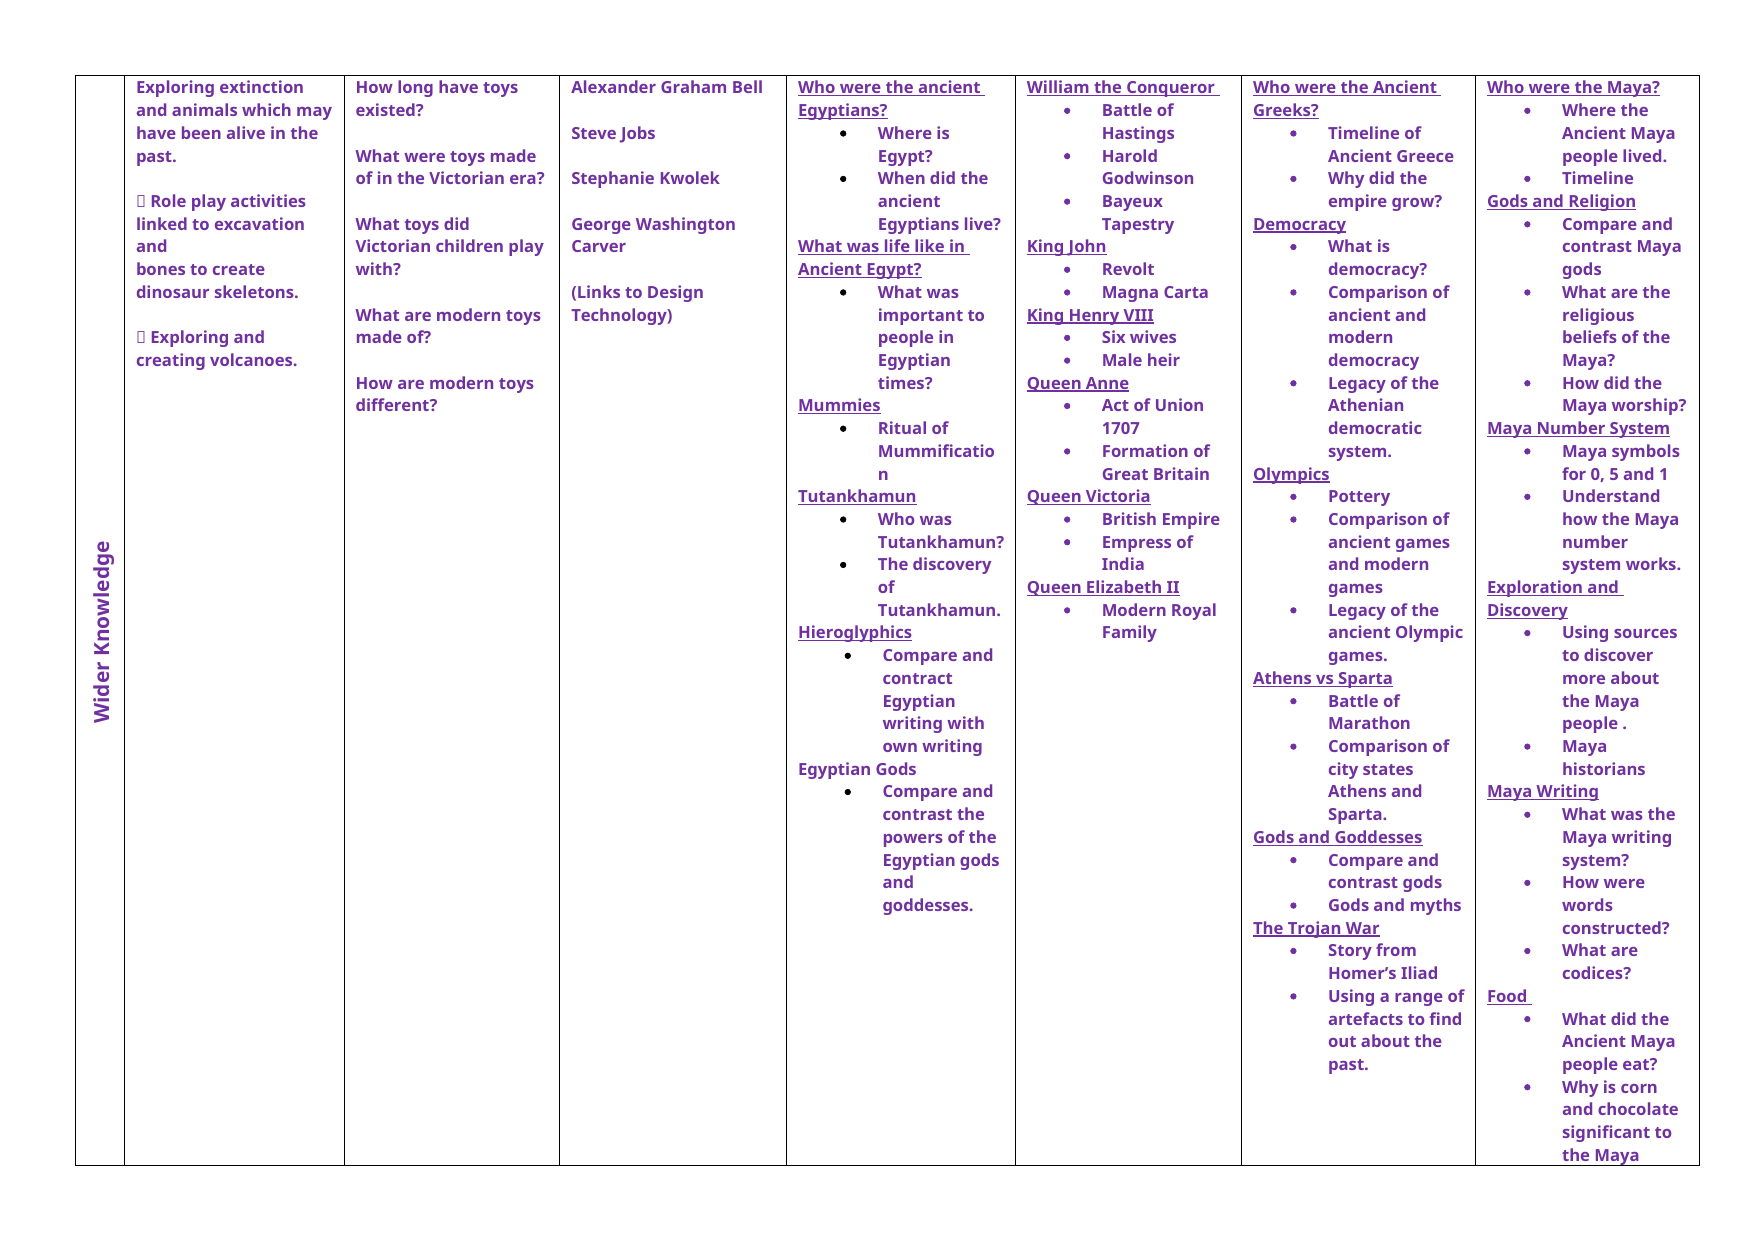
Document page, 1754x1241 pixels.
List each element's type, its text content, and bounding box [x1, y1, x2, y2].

table_cell Who were the ancient Egyptians? Where is Egypt? When did the ancient Egyptians live? What was life like in Ancient Egypt? What was important to people in Egyptian times? Mummies Ritual of Mummification Tutankhamun Who was Tutankhamun? The discovery of Tutankhamun. Hieroglyphics Compare and contract Egyptian writing with own writing Egyptian Gods Compare and contrast the powers of the Egyptian gods and goddesses. [787, 76, 1015, 1165]
table_cell How long have toys existed? What were toys made of in the Victorian era? What toys did Victorian children play with? What are modern toys made of? How are modern toys different? [345, 76, 559, 1165]
table_cell Exploring extinction and animals which may have been alive in the past.  Role play activities linked to excavation and bones to create dinosaur skeletons.  Exploring and creating volcanoes. [125, 76, 344, 1165]
table_cell William the Conqueror Battle of Hastings Harold Godwinson Bayeux Tapestry King John Revolt Magna Carta King Henry VIII Six wives Male heir Queen Anne Act of Union 1707 Formation of Great Britain Queen Victoria British Empire Empress of India Queen Elizabeth II Modern Royal Family [1016, 76, 1241, 1165]
table_cell Alexander Graham Bell Steve Jobs Stephanie Kwolek George Washington Carver (Links to Design Technology) [560, 76, 786, 1165]
table_cell Wider Knowledge [76, 76, 124, 1165]
table_cell Who were the Maya? Where the Ancient Maya people lived. Timeline Gods and Religion Compare and contrast Maya gods What are the religious beliefs of the Maya? How did the Maya worship? Maya Number System Maya symbols for 0, 5 and 1 Understand how the Maya number system works. Exploration and Discovery Using sources to discover more about the Maya people . Maya historians Maya Writing What was the Maya writing system? How were words constructed? What are codices? Food What did the Ancient Maya people eat? Why is corn and chocolate significant to the Maya people? [1476, 76, 1699, 1165]
table_cell Who were the Ancient Greeks? Timeline of Ancient Greece Why did the empire grow? Democracy What is democracy? Comparison of ancient and modern democracy Legacy of the Athenian democratic system. Olympics Pottery Comparison of ancient games and modern games Legacy of the ancient Olympic games. Athens vs Sparta Battle of Marathon Comparison of city states Athens and Sparta. Gods and Goddesses Compare and contrast gods Gods and myths The Trojan War Story from Homer’s Iliad Using a range of artefacts to find out about the past. [1242, 76, 1475, 1165]
